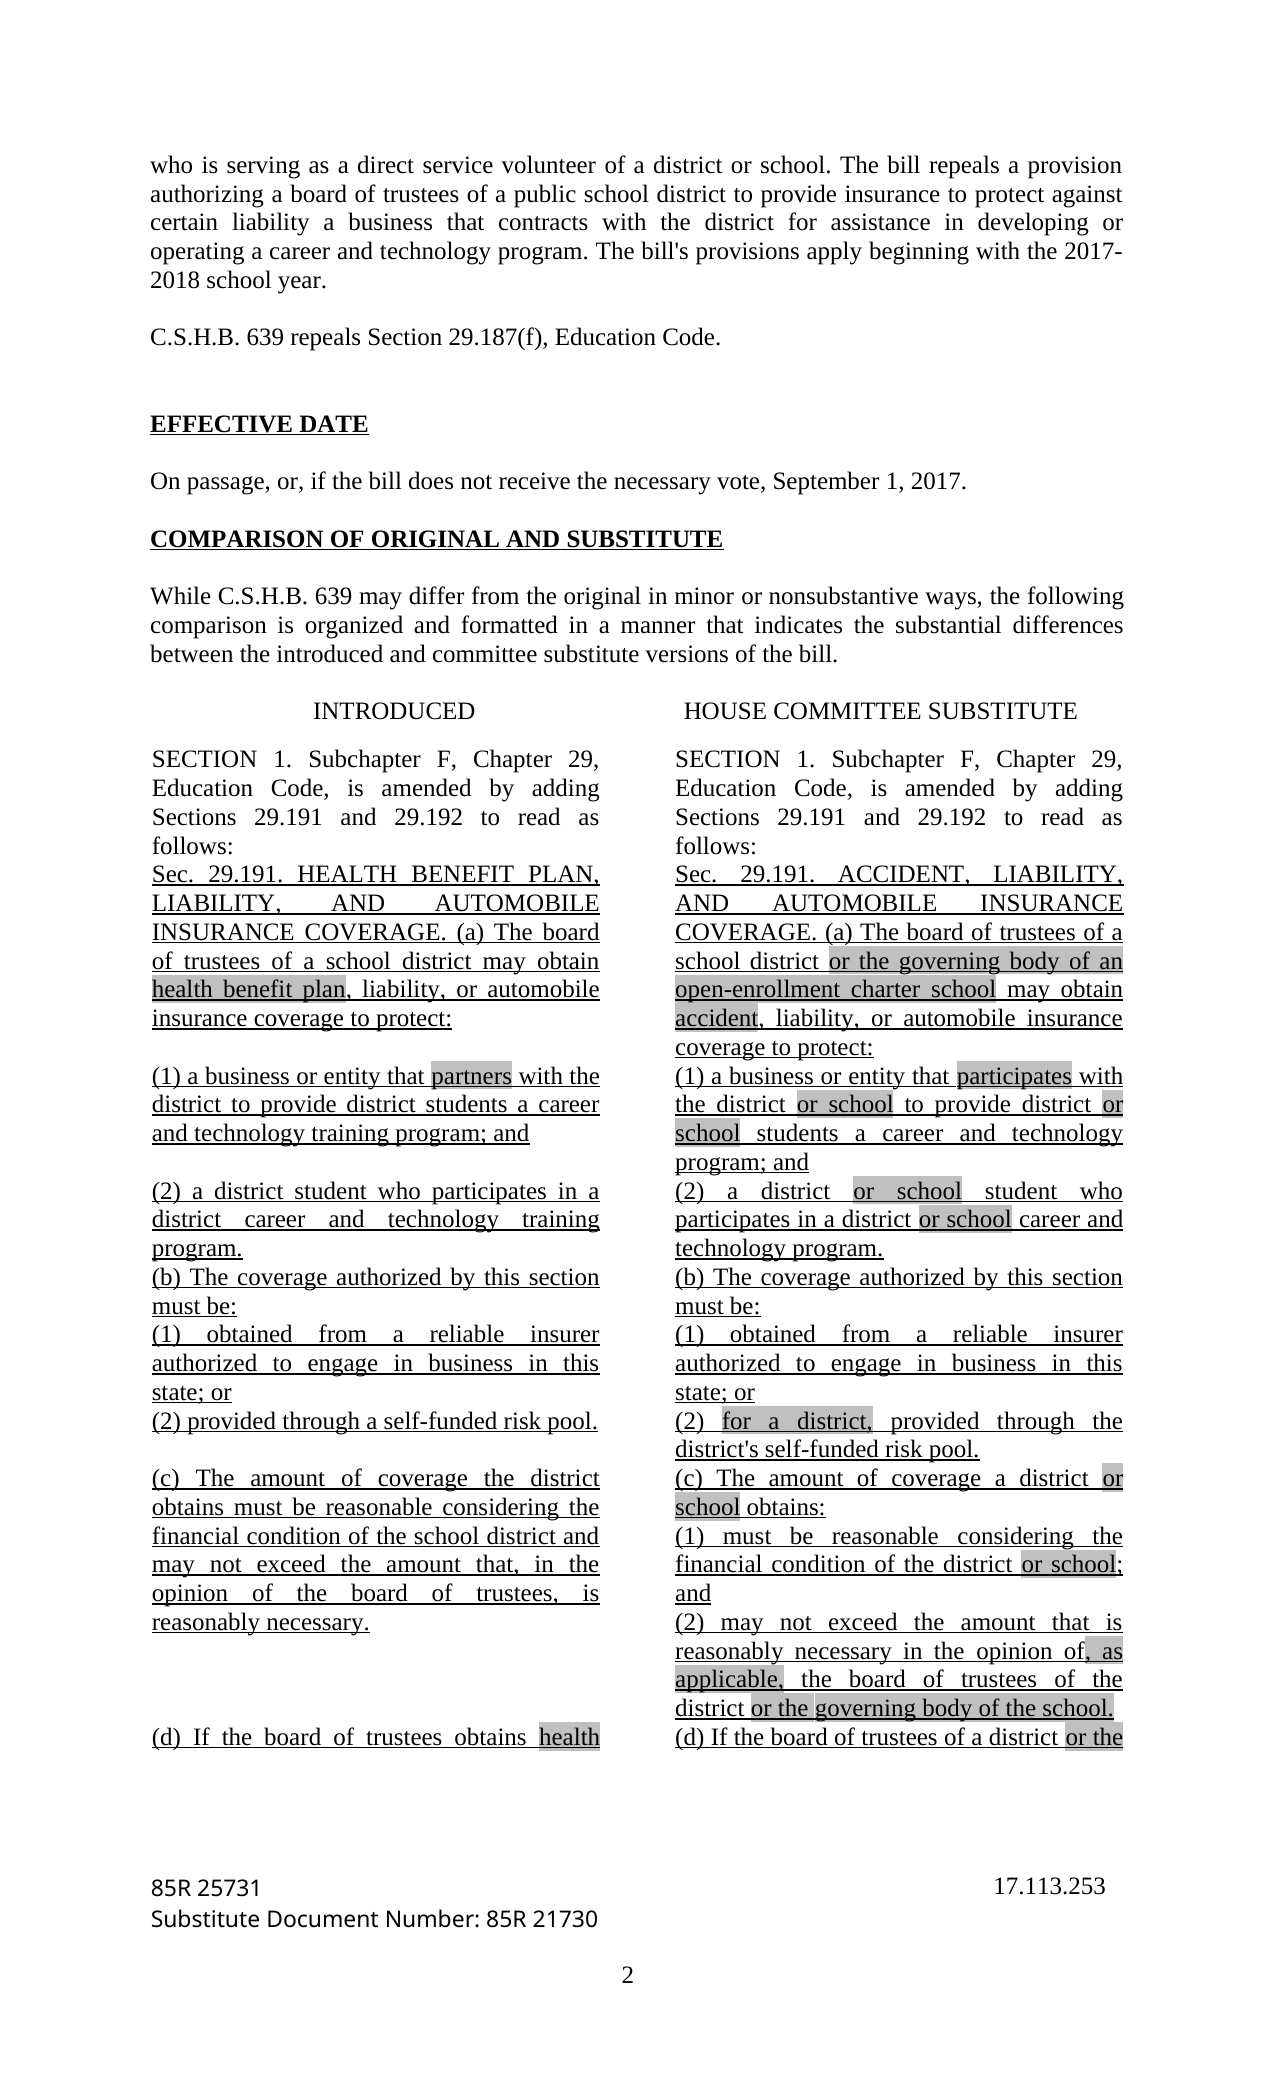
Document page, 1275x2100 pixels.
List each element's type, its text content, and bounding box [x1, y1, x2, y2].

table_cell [138, 150, 1136, 380]
table_cell COMPARISON OF ORIGINAL AND SUBSTITUTE While C.S.H.B. 639 may differ from the original in minor or nonsubstantive ways, the following comparison is organized and formatted in a manner that indicates the substantial differences between the introduced and committee substitute versions of the bill. [138, 524, 1136, 696]
table_cell [138, 696, 1136, 1781]
table_cell EFFECTIVE DATE On passage, or, if the bill does not receive the necessary vote, September 1, 2017. [138, 380, 1136, 524]
